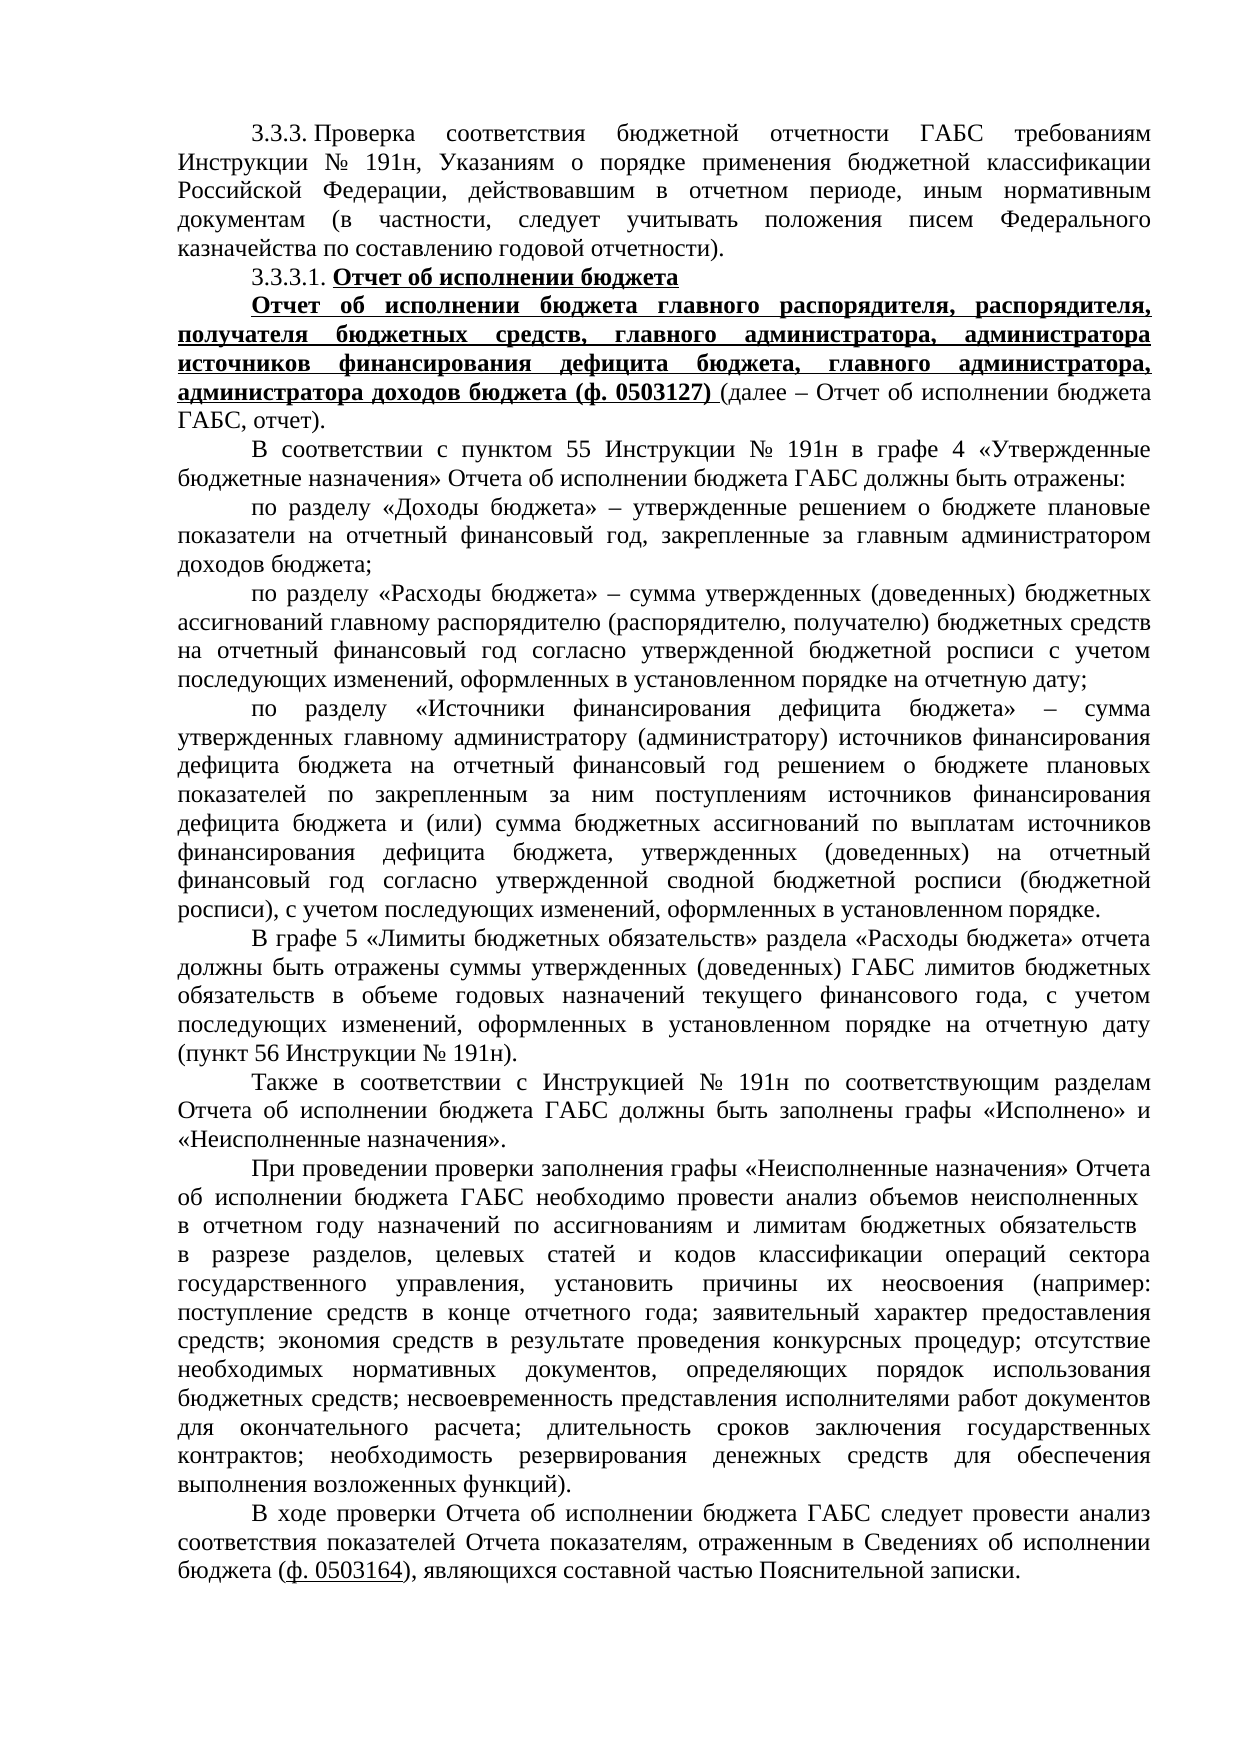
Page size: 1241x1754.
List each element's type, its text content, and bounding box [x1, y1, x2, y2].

text Отчет об исполнении бюджета главного распорядителя, распорядителя, получателя бюджетных средств, главного администратора, администратора источников финансирования дефицита бюджета, главного администратора, администратора доходов бюджета (ф. 0503127) (далее – Отчет об исполнении бюджета ГАБС, отчет). [177, 374, 1152, 434]
text по разделу «Расходы бюджета» – сумма утвержденных (доведенных) бюджетных ассигнований главному распорядителю (распорядителю, получателю) бюджетных средств на отчетный финансовый год согласно утвержденной бюджетной росписи с учетом последующих изменений, оформленных в установленном порядке на отчетную дату; [177, 578, 1152, 693]
text по разделу «Доходы бюджета» – утвержденные решением о бюджете плановые показатели на отчетный финансовый год, закрепленные за главным администратором доходов бюджета; [177, 492, 1152, 578]
text В ходе проверки Отчета об исполнении бюджета ГАБС следует провести анализ соответствия показателей Отчета показателям, отраженным в Сведениях об исполнении бюджета (ф. 0503164), являющихся составной частью Пояснительной записки. [177, 1498, 1152, 1584]
text Также в соответствии с Инструкцией № 191н по соответствующим разделам Отчета об исполнении бюджета ГАБС должны быть заполнены графы «Исполнено» и «Неисполненные назначения». [177, 1067, 1152, 1153]
text При проведении проверки заполнения графы «Неисполненные назначения» Отчета об исполнении бюджета ГАБС необходимо провести анализ объемов неисполненных в отчетном году назначений по ассигнованиям и лимитам бюджетных обязательств в разрезе разделов, целевых статей и кодов классификации операций сектора государственного управления, установить причины их неосвоения (например: поступление средств в конце отчетного года; заявительный характер предоставления средств; экономия средств в результате проведения конкурсных процедур; отсутствие необходимых нормативных документов, определяющих порядок использования бюджетных средств; несвоевременность представления исполнителями работ документов для окончательного расчета; длительность сроков заключения государственных контрактов; необходимость резервирования денежных средств для обеспечения выполнения возложенных функций). [177, 1153, 1152, 1498]
text 3.3.3. Проверка соответствия бюджетной отчетности ГАБС требованиям Инструкции № 191н, Указаниям о порядке применения бюджетной классификации Российской Федерации, действовавшим в отчетном периоде, иным нормативным документам (в частности, следует учитывать положения писем Федерального казначейства по составлению годовой отчетности). [177, 118, 1152, 262]
text В графе 5 «Лимиты бюджетных обязательств» раздела «Расходы бюджета» отчета должны быть отражены суммы утвержденных (доведенных) ГАБС лимитов бюджетных обязательств в объеме годовых назначений текущего финансового года, с учетом последующих изменений, оформленных в установленном порядке на отчетную дату (пункт 56 Инструкции № 191н). [177, 923, 1152, 1067]
text Отчет об исполнении бюджета главного распорядителя, распорядителя, получателя бюджетных средств, главного администратора, администратора источников финансирования дефицита бюджета, главного администратора, администратора доходов бюджета (ф. 0503127) (далее – Отчет об исполнении бюджета ГАБС, отчет). [177, 291, 1152, 373]
text В соответствии с пунктом 55 Инструкции № 191н в графе 4 «Утвержденные бюджетные назначения» Отчета об исполнении бюджета ГАБС должны быть отражены: [177, 434, 1152, 492]
text по разделу «Источники финансирования дефицита бюджета» – сумма утвержденных главному администратору (администратору) источников финансирования дефицита бюджета на отчетный финансовый год решением о бюджете плановых показателей по закрепленным за ним поступлениям источников финансирования дефицита бюджета и (или) сумма бюджетных ассигнований по выплатам источников финансирования дефицита бюджета, утвержденных (доведенных) на отчетный финансовый год согласно утвержденной сводной бюджетной росписи (бюджетной росписи), с учетом последующих изменений, оформленных в установленном порядке. [177, 693, 1152, 923]
text 3.3.3.1. Отчет об исполнении бюджета [177, 262, 1152, 291]
